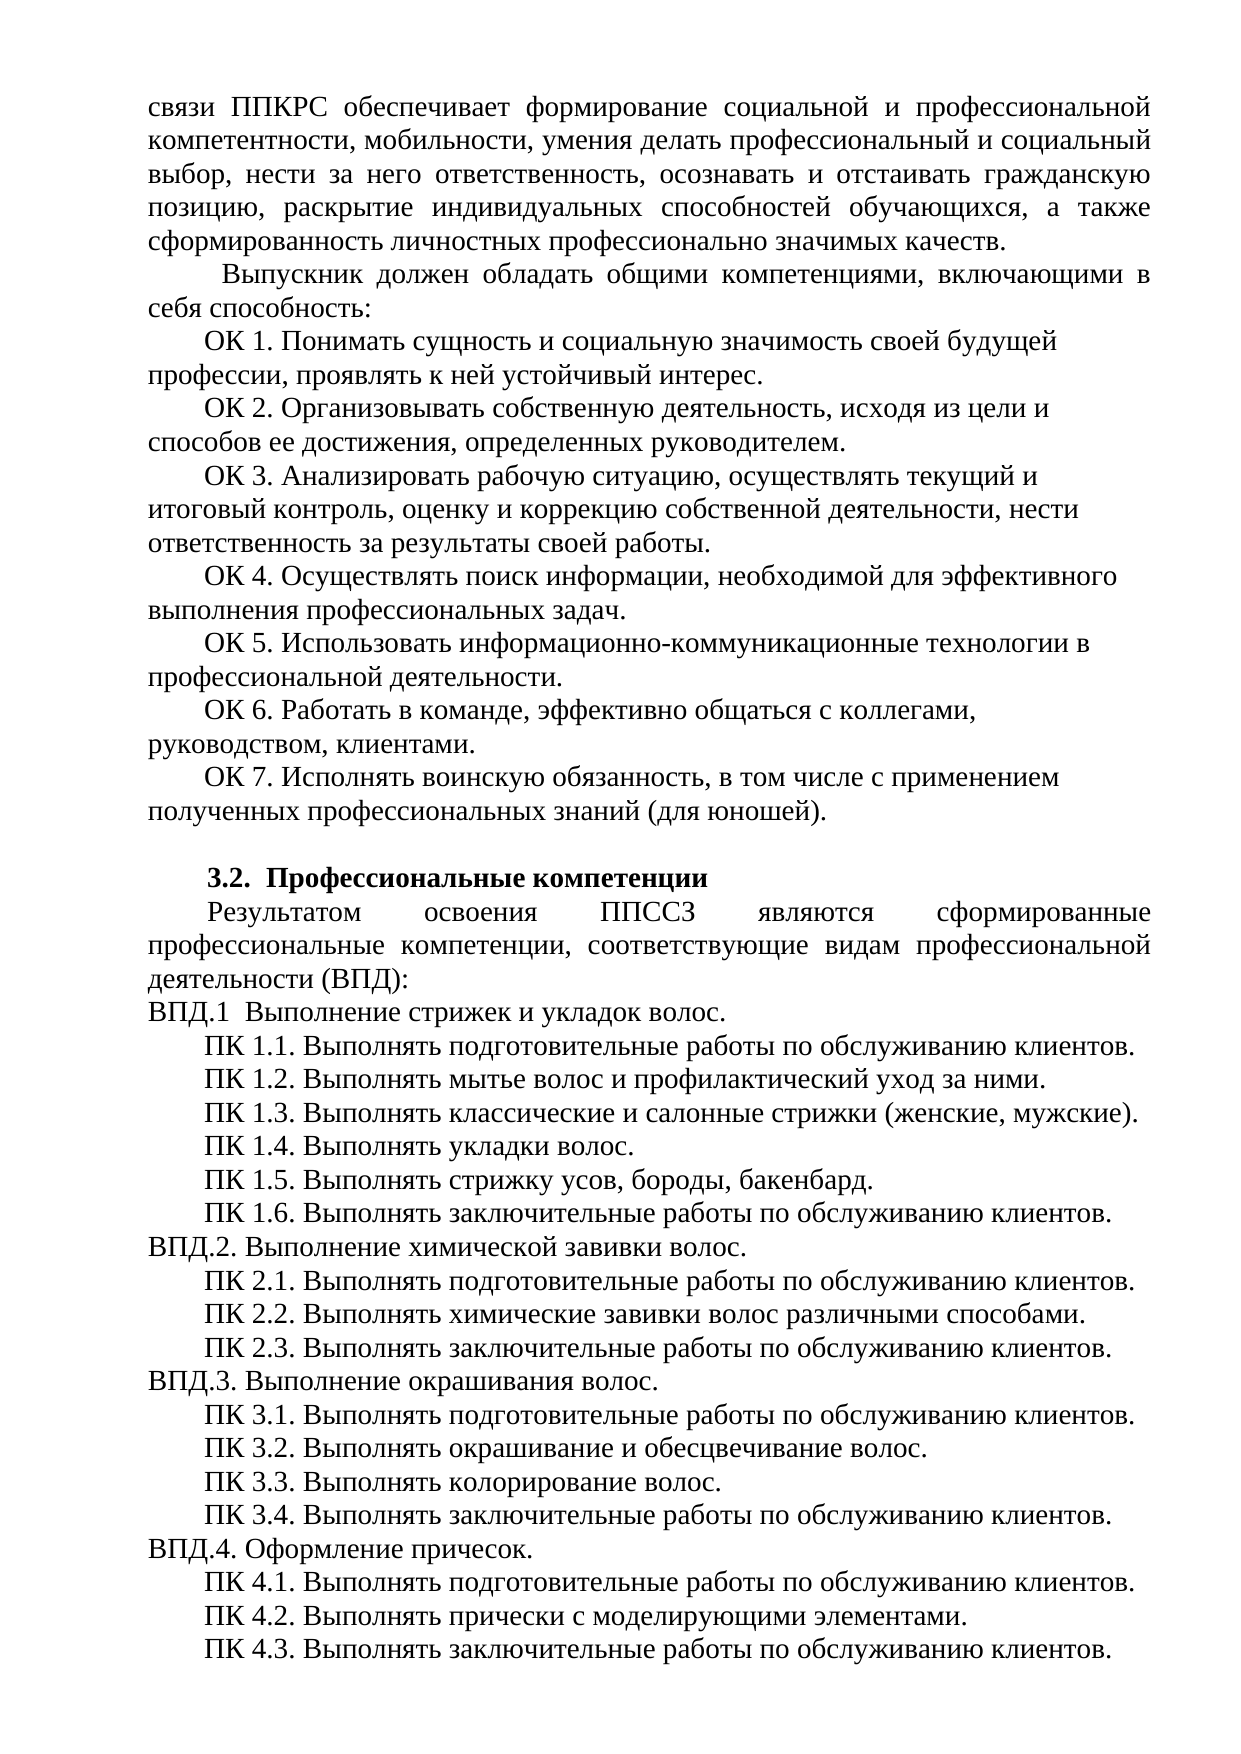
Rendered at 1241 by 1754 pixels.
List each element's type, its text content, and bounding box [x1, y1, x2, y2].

text ОК 3. Анализировать рабочую ситуацию, осуществлять текущий и итоговый контроль, оценку и коррекцию собственной деятельности, нести ответственность за результаты своей работы. [148, 458, 1152, 558]
text ПК 1.4. Выполнять укладки волос. [148, 1128, 1152, 1162]
text ПК 2.1. Выполнять подготовительные работы по обслуживанию клиентов. [148, 1263, 1152, 1296]
text ОК 2. Организовывать собственную деятельность, исходя из цели и способов ее достижения, определенных руководителем. [148, 391, 1152, 458]
text ОК 4. Осуществлять поиск информации, необходимой для эффективного выполнения профессиональных задач. [148, 558, 1152, 625]
text ОК 6. Работать в команде, эффективно общаться с коллегами, руководством, клиентами. [148, 692, 1152, 759]
text ПК 3.2. Выполнять окрашивание и обесцвечивание волос. [148, 1430, 1152, 1464]
text ВПД.1 Выполнение стрижек и укладок волос. [148, 994, 1152, 1028]
text ОК 7. Исполнять воинскую обязанность, в том числе с применением полученных профессиональных знаний (для юношей). [148, 759, 1152, 827]
text 3.2. Профессиональные компетенции [148, 860, 1152, 894]
text ПК 1.1. Выполнять подготовительные работы по обслуживанию клиентов. [148, 1028, 1152, 1061]
text ПК 4.3. Выполнять заключительные работы по обслуживанию клиентов. [148, 1632, 1152, 1665]
text ПК 3.1. Выполнять подготовительные работы по обслуживанию клиентов. [148, 1397, 1152, 1430]
text ПК 4.1. Выполнять подготовительные работы по обслуживанию клиентов. [148, 1564, 1152, 1598]
text ПК 2.3. Выполнять заключительные работы по обслуживанию клиентов. [148, 1330, 1152, 1363]
text ОК 1. Понимать сущность и социальную значимость своей будущей профессии, проявлять к ней устойчивый интерес. [148, 323, 1152, 391]
text ПК 1.5. Выполнять стрижку усов, бороды, бакенбард. [148, 1162, 1152, 1196]
text ВПД.3. Выполнение окрашивания волос. [148, 1363, 1152, 1397]
text ПК 3.3. Выполнять колорирование волос. [148, 1464, 1152, 1497]
text ВПД.4. Оформление причесок. [148, 1531, 1152, 1564]
text Выпускник должен обладать общими компетенциями, включающими в себя способность: [148, 256, 1152, 323]
text ПК 3.4. Выполнять заключительные работы по обслуживанию клиентов. [148, 1497, 1152, 1531]
text ПК 1.2. Выполнять мытье волос и профилактический уход за ними. [148, 1061, 1152, 1095]
text ВПД.2. Выполнение химической завивки волос. [148, 1229, 1152, 1263]
text ПК 2.2. Выполнять химические завивки волос различными способами. [148, 1296, 1152, 1330]
text Результатом освоения ППССЗ являются сформированные профессиональные компетенции, соответствующие видам профессиональной деятельности (ВПД): [148, 894, 1152, 994]
text ПК 1.3. Выполнять классические и салонные стрижки (женские, мужские). [148, 1095, 1152, 1128]
text ОК 5. Использовать информационно-коммуникационные технологии в профессиональной деятельности. [148, 625, 1152, 692]
text ПК 1.6. Выполнять заключительные работы по обслуживанию клиентов. [148, 1196, 1152, 1229]
text ПК 4.2. Выполнять прически с моделирующими элементами. [148, 1598, 1152, 1632]
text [148, 89, 1152, 256]
